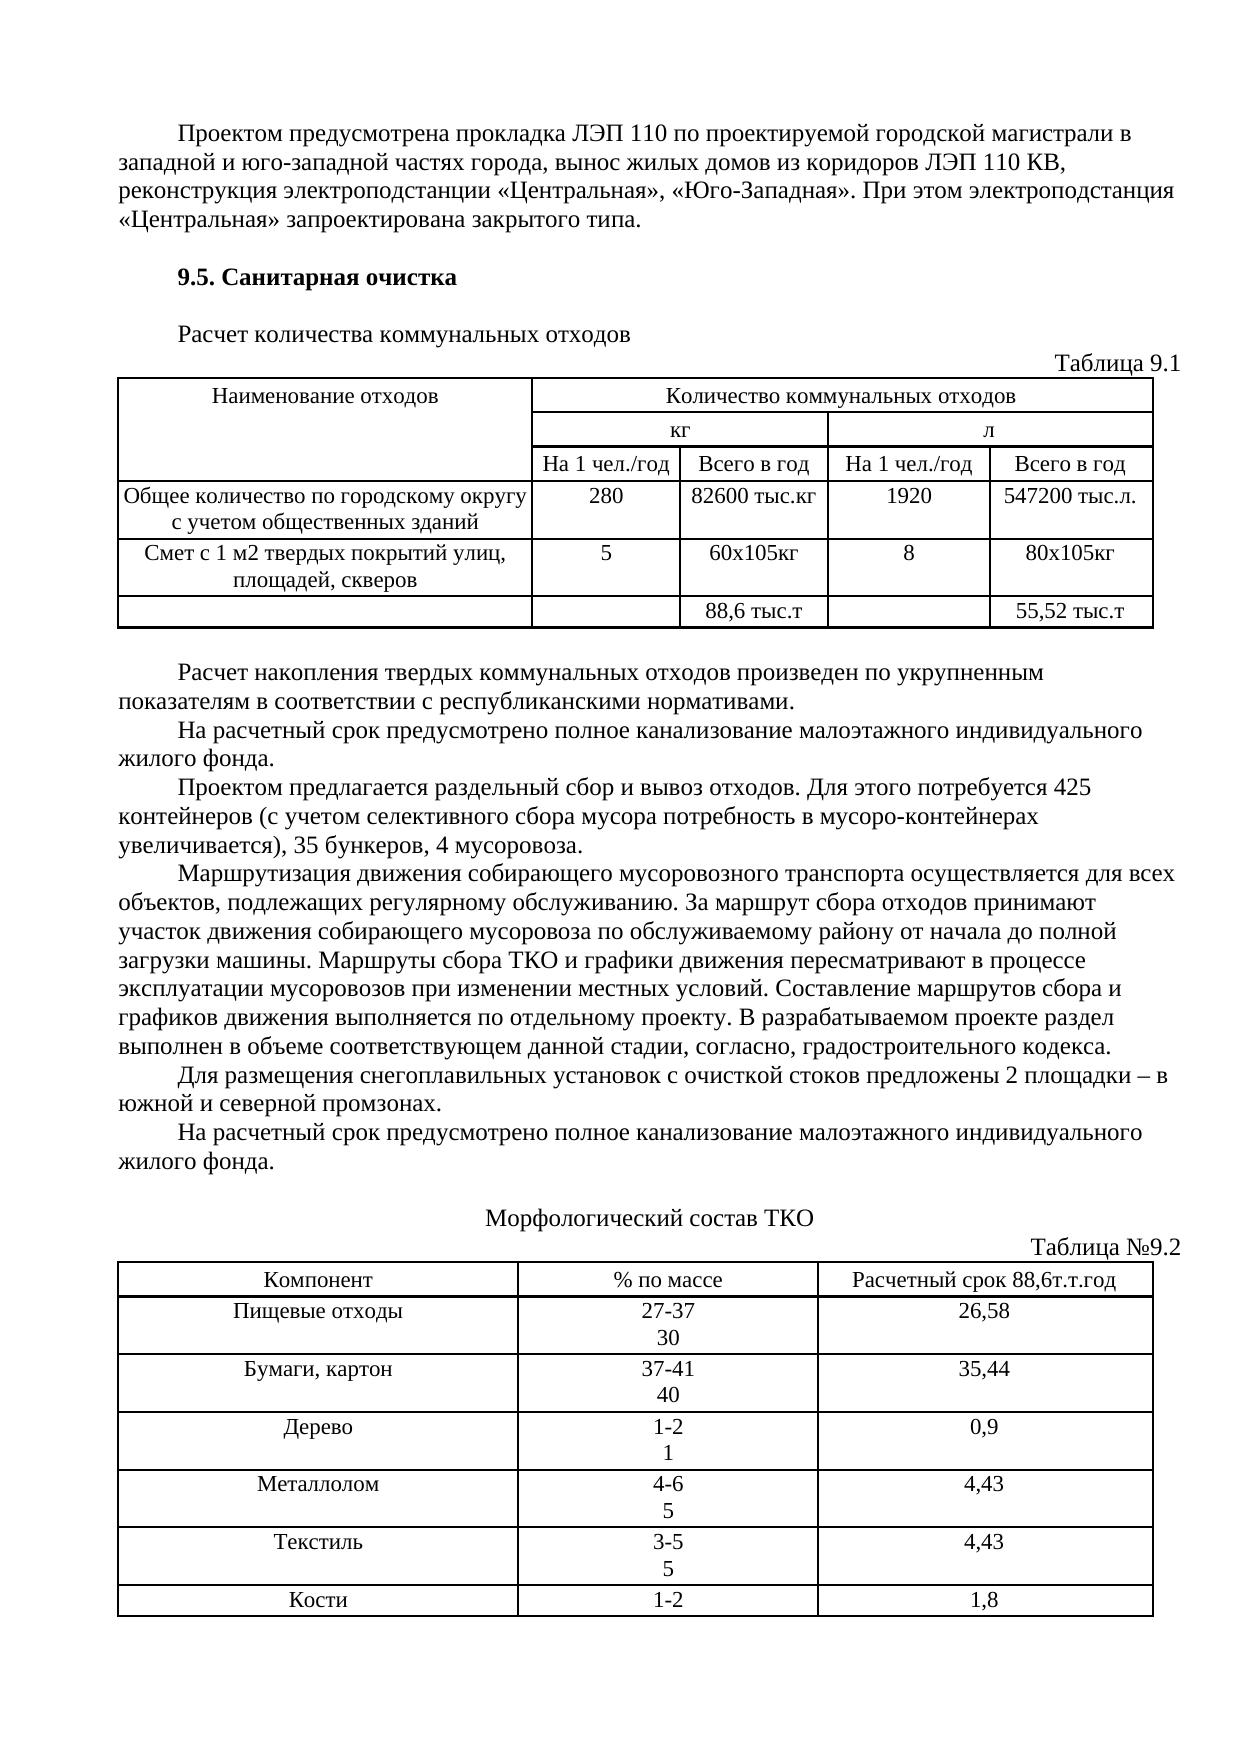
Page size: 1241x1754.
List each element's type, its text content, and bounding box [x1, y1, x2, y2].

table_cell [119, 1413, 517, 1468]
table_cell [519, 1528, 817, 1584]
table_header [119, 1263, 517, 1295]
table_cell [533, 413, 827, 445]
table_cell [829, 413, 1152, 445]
text Таблица 9.1 [118, 348, 1181, 377]
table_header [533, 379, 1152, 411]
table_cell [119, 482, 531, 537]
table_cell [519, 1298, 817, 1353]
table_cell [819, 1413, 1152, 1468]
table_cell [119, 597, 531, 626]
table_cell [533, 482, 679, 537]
text Проектом предусмотрена прокладка ЛЭП 110 по проектируемой городской магистрали в западной и юго-западной частях города, вынос жилых домов из коридоров ЛЭП 110 КВ, реконструкция электроподстанции «Центральная», «Юго-Западная». При этом электроподстанция «Центральная» запроектирована закрытого типа. [118, 118, 1181, 233]
text Расчет накопления твердых коммунальных отходов произведен по укрупненным показателям в соответствии с республиканскими нормативами. [118, 657, 1181, 715]
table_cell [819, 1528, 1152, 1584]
text На расчетный срок предусмотрено полное канализование малоэтажного индивидуального жилого фонда. [118, 715, 1181, 772]
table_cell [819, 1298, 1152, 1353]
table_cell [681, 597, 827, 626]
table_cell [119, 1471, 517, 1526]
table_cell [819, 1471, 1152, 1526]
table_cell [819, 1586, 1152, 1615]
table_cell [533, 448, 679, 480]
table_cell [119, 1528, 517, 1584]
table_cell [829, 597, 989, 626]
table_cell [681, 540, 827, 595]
text Маршрутизация движения собирающего мусоровозного транспорта осуществляется для всех объектов, подлежащих регулярному обслуживанию. За маршрут сбора отходов принимают участок движения собирающего мусоровоза по обслуживаемому району от начала до полной загрузки машины. Маршруты сбора ТКО и графики движения пересматривают в процессе эксплуатации мусоровозов при изменении местных условий. Составление маршрутов сбора и графиков движения выполняется по отдельному проекту. В разрабатываемом проекте раздел выполнен в объеме соответствующем данной стадии, согласно, градостроительного кодекса. [118, 858, 1181, 1060]
text На расчетный срок предусмотрено полное канализование малоэтажного индивидуального жилого фонда. [118, 1117, 1181, 1175]
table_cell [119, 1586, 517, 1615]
text 9.5. Санитарная очистка [118, 262, 1181, 291]
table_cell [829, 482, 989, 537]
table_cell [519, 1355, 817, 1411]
text Таблица №9.2 [118, 1232, 1181, 1261]
text Морфологический состав ТКО [118, 1203, 1181, 1232]
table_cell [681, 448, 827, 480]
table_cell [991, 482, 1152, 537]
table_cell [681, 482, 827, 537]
text Расчет количества коммунальных отходов [118, 319, 1181, 348]
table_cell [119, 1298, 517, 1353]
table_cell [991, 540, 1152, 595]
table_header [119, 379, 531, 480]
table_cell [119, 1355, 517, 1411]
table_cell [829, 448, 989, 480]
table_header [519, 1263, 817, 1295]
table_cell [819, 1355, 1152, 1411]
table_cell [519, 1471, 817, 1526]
text Проектом предлагается раздельный сбор и вывоз отходов. Для этого потребуется 425 контейнеров (с учетом селективного сбора мусора потребность в мусоро-контейнерах увеличивается), 35 бункеров, 4 мусоровоза. [118, 772, 1181, 858]
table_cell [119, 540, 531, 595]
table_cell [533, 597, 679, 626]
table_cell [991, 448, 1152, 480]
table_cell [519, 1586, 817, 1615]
text Для размещения снегоплавильных установок с очисткой стоков предложены 2 площадки – в южной и северной промзонах. [118, 1060, 1181, 1117]
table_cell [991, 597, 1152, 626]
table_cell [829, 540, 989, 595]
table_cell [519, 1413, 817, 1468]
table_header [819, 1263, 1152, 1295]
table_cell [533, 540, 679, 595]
